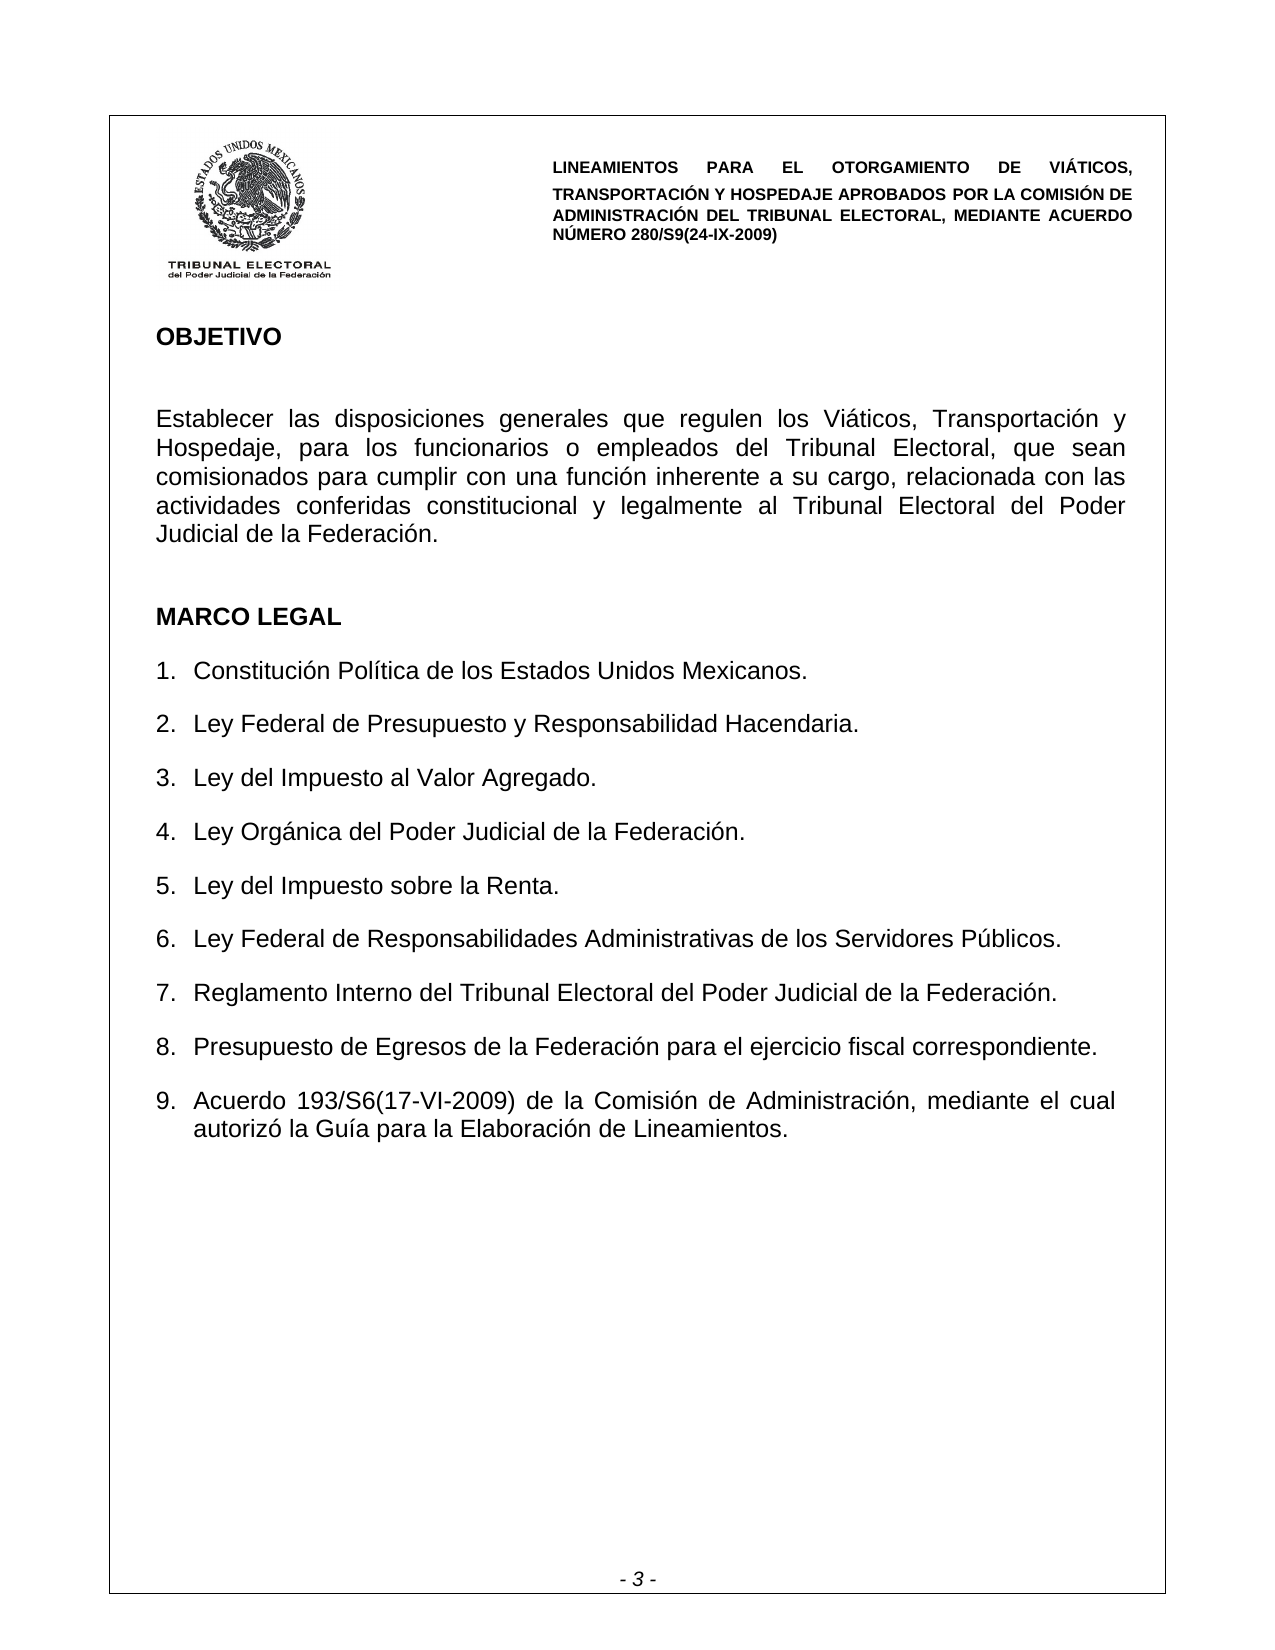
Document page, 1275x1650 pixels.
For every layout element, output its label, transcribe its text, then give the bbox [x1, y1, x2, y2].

list Ley Federal de Responsabilidades Administrativas de los Servidores Públicos. [156, 924, 1116, 953]
text MARCO LEGAL [156, 602, 1128, 631]
list Constitución Política de los Estados Unidos Mexicanos. [156, 656, 1116, 684]
list Presupuesto de Egresos de para el ejercicio fiscal correspondiente. [156, 1032, 1116, 1061]
list Ley del Impuesto sobre [156, 871, 1116, 899]
picture [155, 127, 344, 291]
list Acuerdo 193/S6() de de Administración, mediante el cual autorizó para de Lineamientos. [156, 1086, 1117, 1143]
text OBJETIVO [156, 322, 1128, 351]
list Ley Federal de Presupuesto y Responsabilidad Hacendaria. [156, 709, 1116, 738]
list Reglamento Interno del Tribunal Electoral del Poder Judicial de [156, 978, 1116, 1007]
text Establecer las disposiciones generales que regulen los Viáticos, Transportación y Hospedaje, para los funcionarios o empleados del Tribunal Electoral, que sean comisionados para cumplir con una función inherente a su cargo, relacionada con las actividades conferidas constitucional y legalmente al Tribunal Electoral del Poder Judicial de [156, 404, 1128, 548]
list Ley del Impuesto al Valor Agregado. [156, 763, 1116, 792]
list Ley Orgánica del Poder Judicial de [156, 817, 1116, 846]
